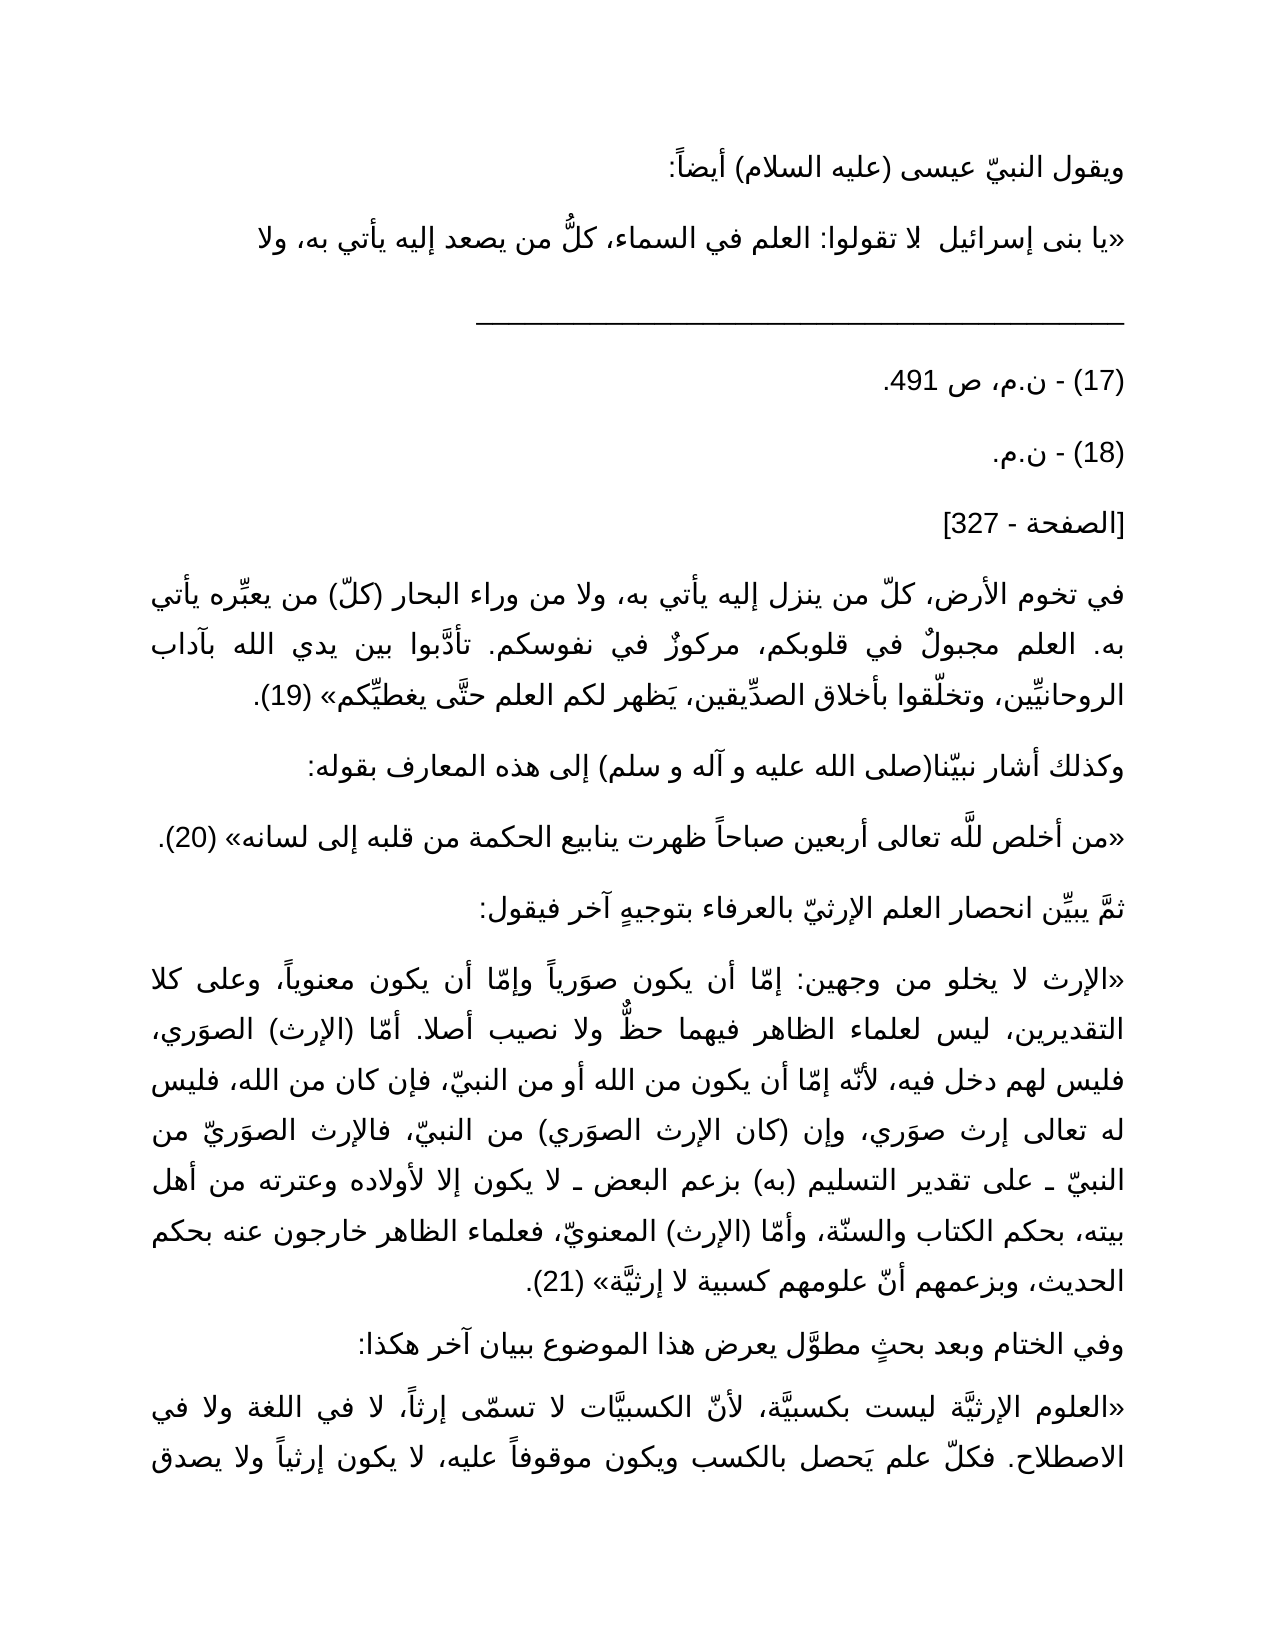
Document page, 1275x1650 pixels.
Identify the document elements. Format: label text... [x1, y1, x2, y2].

text ________________________________________ [150, 292, 1125, 326]
text (18) - ن.م. [150, 434, 1125, 468]
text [150, 1389, 1125, 1473]
text ثمَّ يبيِّن انحصار العلم الإرثيّ بالعرفاء بتوجيهٍ آخر فيقول: [150, 891, 1125, 924]
text وكذلك أشار نبيّنا(صلى‏ الله ‏عليه ‏و ‏آله ‏و سلم) إلى هذه المعارف بقوله: [150, 749, 1125, 782]
text «يا بنى إسرائيل! لا تقولوا: العلم في السماء، كلُّ من يصعد إليه يأتي به، ولا [150, 221, 1125, 255]
text في تخوم الأرض، كلّ من ينزل إليه يأتي به، ولا من وراء البحار (كلّ) من يعبِّره يأتي به. العلم مجبولٌ في قلوبكم، مركوزٌ في نفوسكم. تأدَّبوا بين يدي الله بآداب الروحانيِّين، وتخلّقوا بأخلاق الصدِّيقين، يَظهر لكم العلم حتَّى يغطيِّكم» (19). [150, 577, 1125, 711]
text وفي الختام وبعد بحثٍ مطوَّل يعرض هذا الموضوع ببيان آخر هكذا: [150, 1327, 1125, 1360]
text «من أخلص للَّه تعالى أربعين صباحاً ظهرت ينابيع الحكمة من قلبه إلى لسانه» (20). [150, 820, 1125, 853]
text «الإرث لا يخلو من وجهين: إمّا أن يكون صوَرياً وإمّا أن يكون معنوياً، وعلى كلا التقديرين، ليس لعلماء الظاهر فيهما حظٌّ ولا نصيب أصلا. أمّا (الإرث) الصوَري، فليس لهم دخل فيه، لأنّه إمّا أن يكون من الله أو من النبيّ، فإن كان من الله، فليس له تعالى إرث صوَري، وإن (كان الإرث الصوَري) من النبيّ، فالإرث الصوَريّ من النبيّ ـ على تقدير التسليم (به) بزعم البعض ـ لا يكون إلا لأولاده وعترته من أهل بيته، بحكم الكتاب والسنّة، وأمّا (الإرث) المعنويّ، فعلماء الظاهر خارجون عنه بحكم الحديث، وبزعمهم أنّ علومهم كسبية لا إرثيَّة» (21). [150, 962, 1125, 1297]
text (17) - ن.م، ص 491. [150, 363, 1125, 397]
text ويقول النبيّ عيسى (عليه السلام) أيضاً: [150, 150, 1125, 183]
text [الصفحة - 327] [150, 506, 1125, 539]
